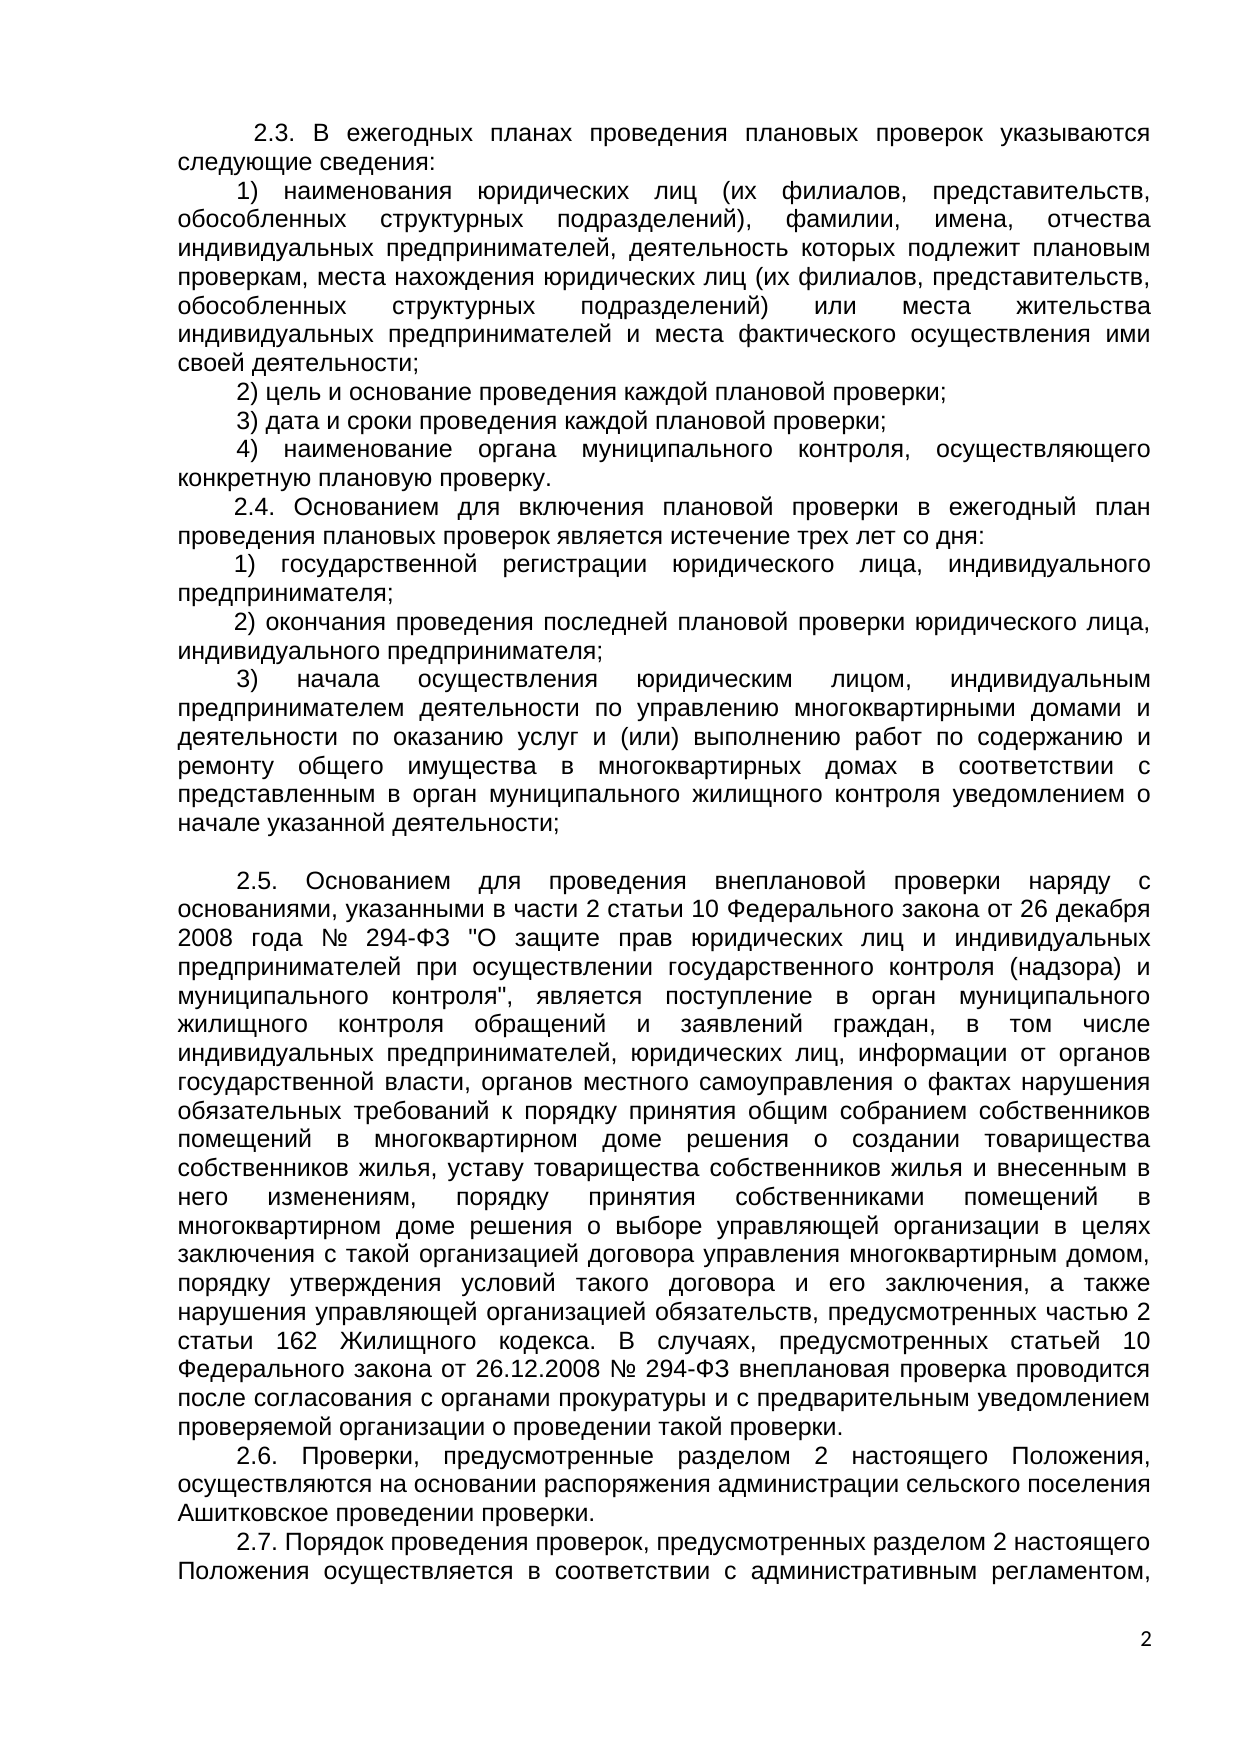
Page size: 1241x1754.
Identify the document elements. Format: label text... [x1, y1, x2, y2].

text 2.5. Основанием для проведения внеплановой проверки наряду с основаниями, указанными в части 2 статьи 10 Федерального закона от 26 декабря 2008 года № 294-ФЗ "О защите прав юридических лиц и индивидуальных предпринимателей при осуществлении государственного контроля (надзора) и муниципального контроля", является поступление в орган муниципального жилищного контроля обращений и заявлений граждан, в том числе индивидуальных предпринимателей, юридических лиц, информации от органов государственной власти, органов местного самоуправления о фактах нарушения обязательных требований к порядку принятия общим собранием собственников помещений в многоквартирном доме решения о создании товарищества собственников жилья, уставу товарищества собственников жилья и внесенным в него изменениям, порядку принятия собственниками помещений в многоквартирном доме решения о выборе управляющей организации в целях заключения с такой организацией договора управления многоквартирным домом, порядку утверждения условий такого договора и его заключения, а также нарушения управляющей организацией обязательств, предусмотренных частью 2 статьи 162 Жилищного кодекса. В случаях, предусмотренных статьей 10 Федерального закона от 26.12.2008 № 294-ФЗ внеплановая проверка проводится после согласования с органами прокуратуры и с предварительным уведомлением проверяемой организации о проведении такой проверки. [177, 866, 1152, 1441]
text 2.3. В ежегодных планах проведения плановых проверок указываются следующие сведения: [177, 118, 1152, 176]
text 2.6. Проверки, предусмотренные разделом 2 настоящего Положения, осуществляются на основании распоряжения администрации сельского поселения Ашитковское проведении проверки. [177, 1441, 1152, 1527]
text 3) начала осуществления юридическим лицом, индивидуальным предпринимателем деятельности по управлению многоквартирными домами и деятельности по оказанию услуг и (или) выполнению работ по содержанию и ремонту общего имущества в многоквартирных домах в соответствии с представленным в орган муниципального жилищного контроля уведомлением о начале указанной деятельности; [177, 664, 1152, 837]
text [177, 1527, 1152, 1584]
text 1) государственной регистрации юридического лица, индивидуального предпринимателя; [177, 549, 1152, 607]
text 2) цель и основание проведения каждой плановой проверки; [177, 377, 1152, 406]
text 3) дата и сроки проведения каждой плановой проверки; [177, 406, 1152, 434]
text 1) наименования юридических лиц (их филиалов, представительств, обособленных структурных подразделений), фамилии, имена, отчества индивидуальных предпринимателей, деятельность которых подлежит плановым проверкам, места нахождения юридических лиц (их филиалов, представительств, обособленных структурных подразделений) или места жительства индивидуальных предпринимателей и места фактического осуществления ими своей деятельности; [177, 176, 1152, 377]
text 4) наименование органа муниципального контроля, осуществляющего конкретную плановую проверку. [177, 434, 1152, 492]
text 2) окончания проведения последней плановой проверки юридического лица, индивидуального предпринимателя; [177, 607, 1152, 664]
text 2.4. Основанием для включения плановой проверки в ежегодный план проведения плановых проверок является истечение трех лет со дня: [177, 492, 1152, 549]
